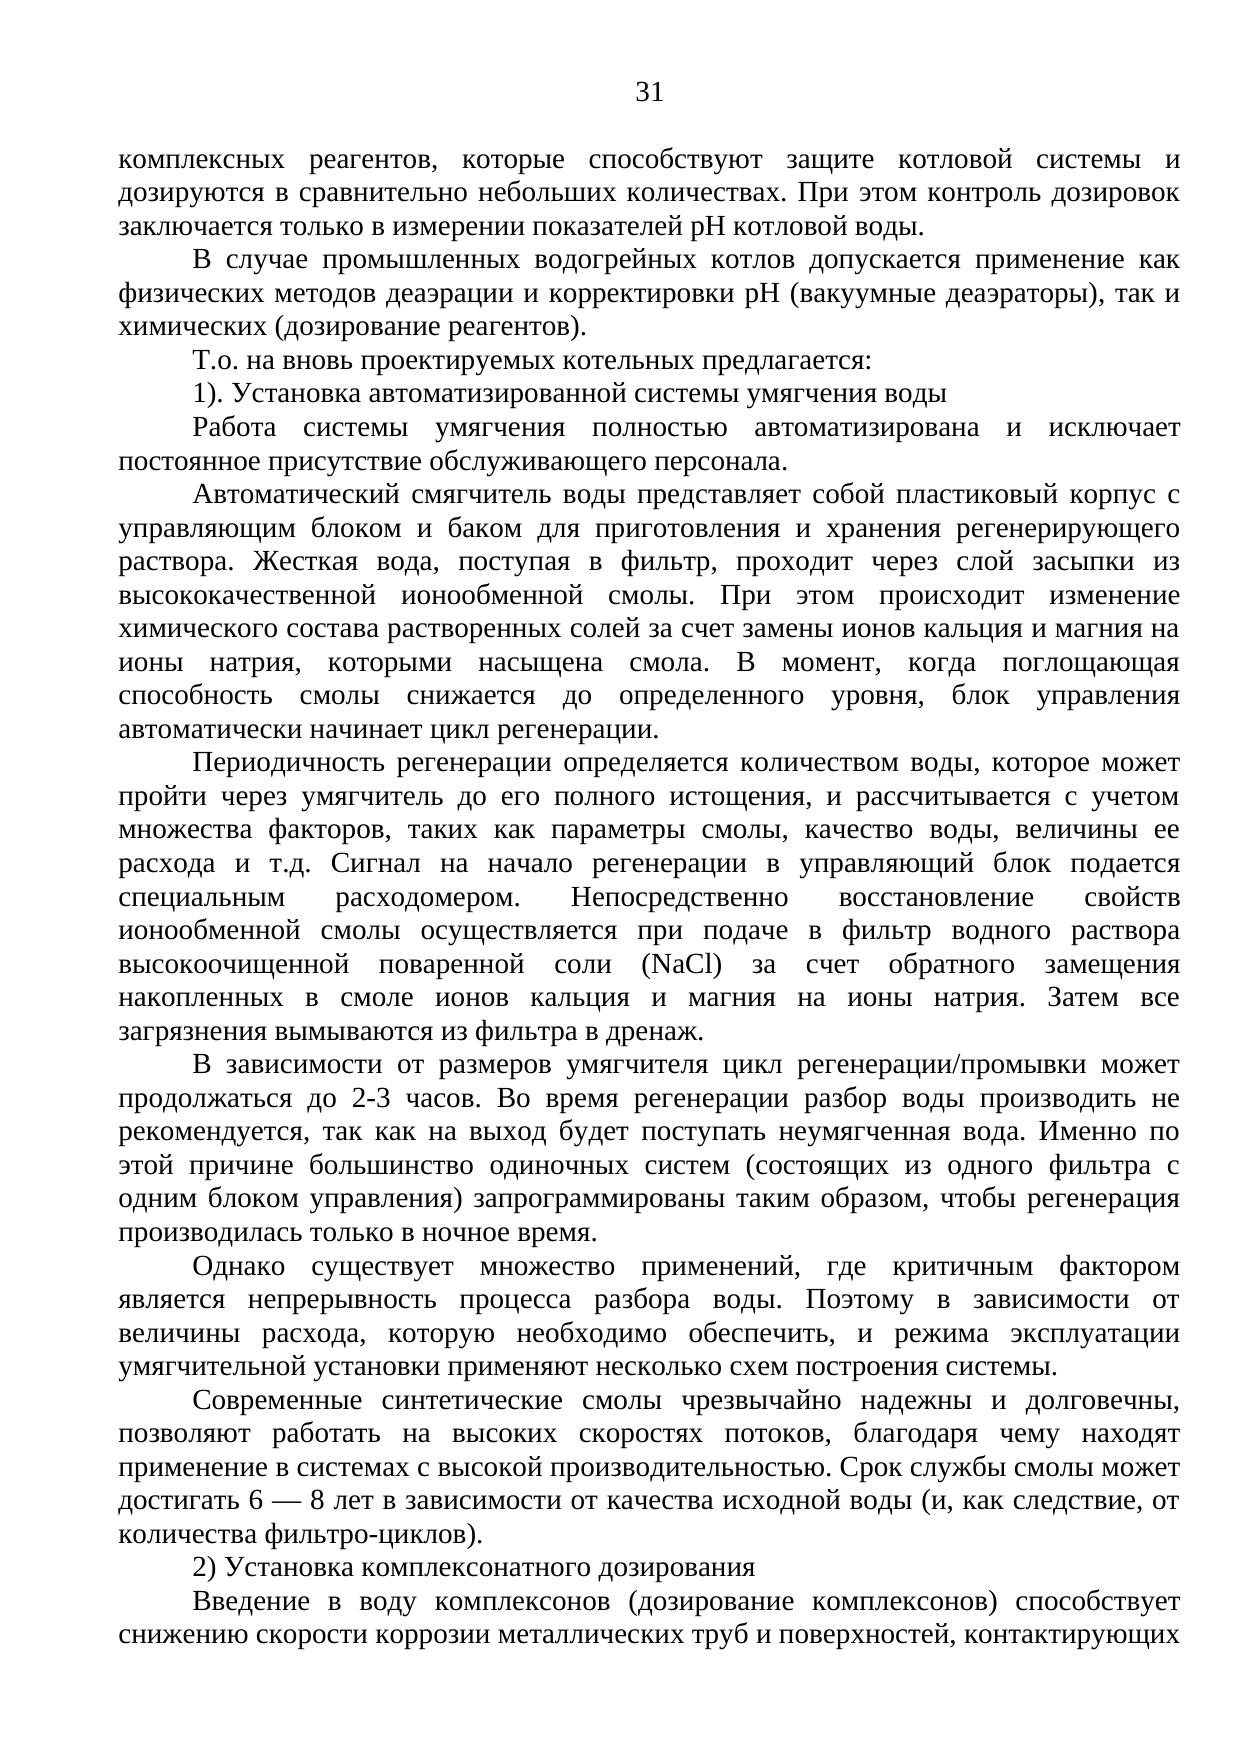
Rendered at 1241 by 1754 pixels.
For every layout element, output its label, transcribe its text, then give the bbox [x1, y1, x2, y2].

text Работа системы умягчения полностью автоматизирована и исключает постоянное присутствие обслуживающего персонала. [118, 409, 1181, 476]
text Однако существует множество применений, где критичным фактором является непрерывность процесса разбора воды. Поэтому в зависимости от величины расхода, которую необходимо обеспечить, и режима эксплуатации умягчительной установки применяют несколько схем построения системы. [118, 1248, 1181, 1382]
text 1). Установка автоматизированной системы умягчения воды [118, 376, 1181, 409]
text Автоматический смягчитель воды представляет собой пластиковый корпус с управляющим блоком и баком для приготовления и хранения регенерирующего раствора. Жесткая вода, поступая в фильтр, проходит через слой засыпки из высококачественной ионообменной смолы. При этом происходит изменение химического состава растворенных солей за счет замены ионов кальция и магния на ионы натрия, которыми насыщена смола. В момент, когда поглощающая способность смолы снижается до определенного уровня, блок управления автоматически начинает цикл регенерации. [118, 476, 1181, 744]
text Периодичность регенерации определяется количеством воды, которое может пройти через умягчитель до его полного истощения, и рассчитывается с учетом множества факторов, таких как параметры смолы, качество воды, величины ее расхода и т.д. Сигнал на начало регенерации в управляющий блок подается специальным расходомером. Непосредственно восстановление свойств ионообменной смолы осуществляется при подаче в фильтр водного раствора высокоочищенной поваренной соли (NaCl) за счет обратного замещения накопленных в смоле ионов кальция и магния на ионы натрия. Затем все загрязнения вымываются из фильтра в дренаж. [118, 744, 1181, 1046]
text Т.о. на вновь проектируемых котельных предлагается: [118, 342, 1181, 376]
text 2) Установка комплексонатного дозирования [118, 1549, 1181, 1583]
text Современные синтетические смолы чрезвычайно надежны и долговечны, позволяют работать на высоких скоростях потоков, благодаря чему находят применение в системах с высокой производительностью. Срок службы смолы может достигать 6 — 8 лет в зависимости от качества исходной воды (и, как следствие, от количества фильтро-циклов). [118, 1382, 1181, 1549]
text В случае промышленных водогрейных котлов допускается применение как физических методов деаэpации и корректировки рН (вакуумные деаэpатoры), так и химических (дозирование реагентов). [118, 241, 1181, 342]
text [118, 1583, 1181, 1650]
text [118, 141, 1181, 241]
text В зависимости от размеров умягчителя цикл регенерации/промывки может продолжаться до 2-3 часов. Во время регенерации разбор воды производить не рекомендуется, так как на выход будет поступать неумягченная вода. Именно по этой причине большинство одиночных систем (состоящих из одного фильтра с одним блоком управления) запрограммированы таким образом, чтобы регенерация производилась только в ночное время. [118, 1046, 1181, 1248]
